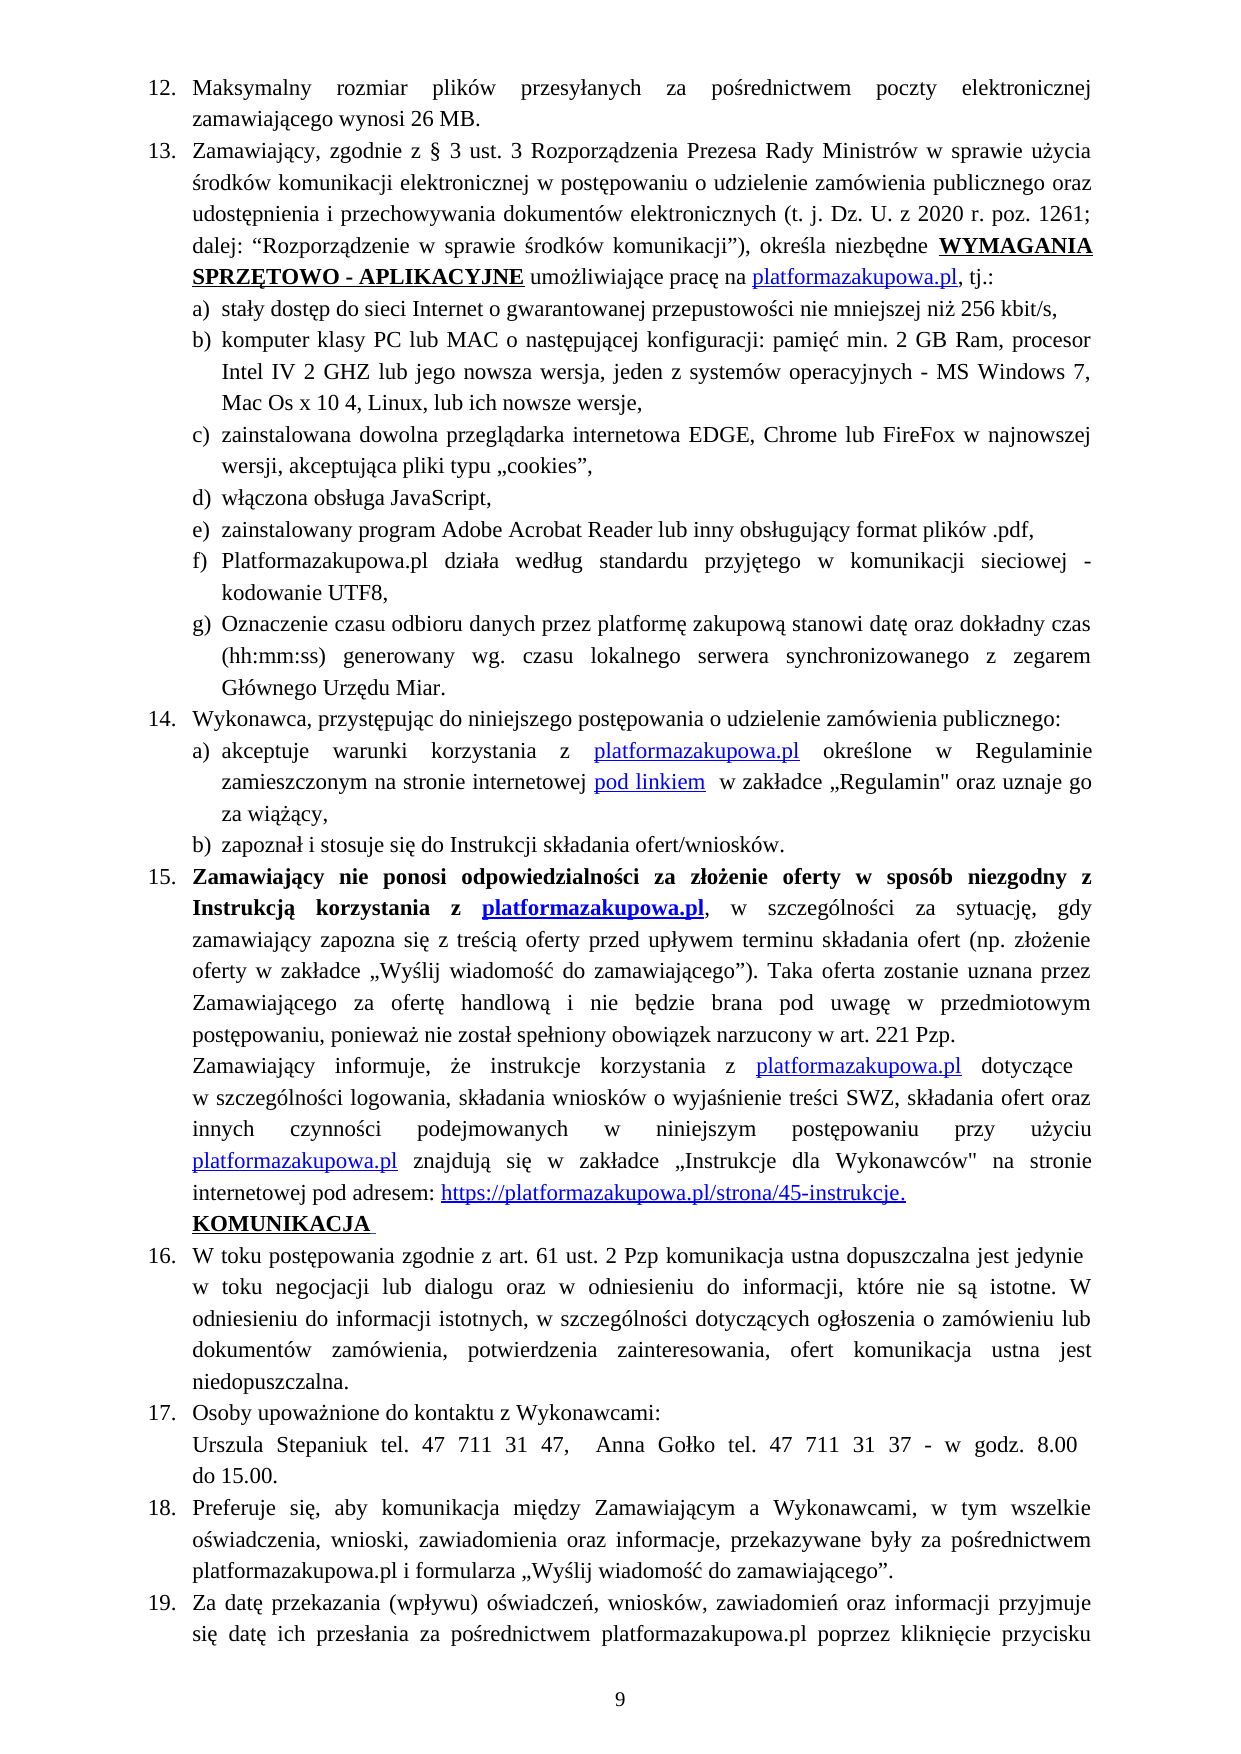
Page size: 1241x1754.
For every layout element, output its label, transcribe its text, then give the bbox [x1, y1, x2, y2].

list W toku postępowania zgodnie z art. 61 ust. 2 Pzp komunikacja ustna dopuszczalna jest jedynie w toku negocjacji lub dialogu oraz w odniesieniu do informacji, które nie są istotne. W odniesieniu do informacji istotnych, w szczególności dotyczących ogłoszenia o zamówieniu lub dokumentów zamówienia, potwierdzenia zainteresowania, ofert komunikacja ustna jest niedopuszczalna. [148, 1242, 1093, 1394]
list zainstalowany program Adobe Acrobat Reader lub inny obsługujący format plików .pdf, [192, 516, 1093, 542]
list zapoznał i stosuje się do Instrukcji składania ofert/wniosków. [192, 831, 1093, 858]
list Osoby upoważnione do kontaktu z Wykonawcami: [148, 1399, 1093, 1426]
text KOMUNIKACJA [148, 1210, 1093, 1236]
list komputer klasy PC lub MAC o następującej konfiguracji: pamięć min. 2 GB Ram, procesor Intel IV 2 GHZ lub jego nowsza wersja, jeden z systemów operacyjnych - MS Windows 7, Mac Os x 10 4, Linux, lub ich nowsze wersje, [192, 326, 1093, 416]
text Urszula Stepaniuk tel. 47 711 31 47, Anna Gołko tel. 47 711 31 37 - w godz. 8.00 do 15.00. [148, 1431, 1093, 1489]
list stały dostęp do sieci Internet o gwarantowanej przepustowości nie mniejszej niż 256 kbit/s, [192, 295, 1093, 321]
list akceptuje warunki korzystania z platformazakupowa.pl określone w Regulaminie zamieszczonym na stronie internetowej pod linkiem w zakładce „Regulamin" oraz uznaje go za wiążący, [192, 737, 1093, 826]
list Zamawiający nie ponosi odpowiedzialności za złożenie oferty w sposób niezgodny z Instrukcją korzystania z platformazakupowa.pl, w szczególności za sytuację, gdy zamawiający zapozna się z treścią oferty przed upływem terminu składania ofert (np. złożenie oferty w zakładce „Wyślij wiadomość do zamawiającego”). Taka oferta zostanie uznana przez Zamawiającego za ofertę handlową i nie będzie brana pod uwagę w przedmiotowym postępowaniu, ponieważ nie został spełniony obowiązek narzucony w art. 221 Pzp. [148, 863, 1093, 1047]
list Preferuje się, aby komunikacja między Zamawiającym a Wykonawcami, w tym wszelkie oświadczenia, wnioski, zawiadomienia oraz informacje, przekazywane były za pośrednictwem platformazakupowa.pl i formularza „Wyślij wiadomość do zamawiającego”. [148, 1494, 1093, 1584]
text Zamawiający informuje, że instrukcje korzystania z platformazakupowa.pl dotyczące w szczególności logowania, składania wniosków o wyjaśnienie treści SWZ, składania ofert oraz innych czynności podejmowanych w niniejszym postępowaniu przy użyciu platformazakupowa.pl znajdują się w zakładce „Instrukcje dla Wykonawców" na stronie internetowej pod adresem: https://platformazakupowa.pl/strona/45-instrukcje. [192, 1052, 1093, 1205]
list Maksymalny rozmiar plików przesyłanych za pośrednictwem poczty elektronicznej zamawiającego wynosi 26 MB. [148, 74, 1093, 132]
list Zamawiający, zgodnie z § 3 ust. 3 Rozporządzenia Prezesa Rady Ministrów w sprawie użycia środków komunikacji elektronicznej w postępowaniu o udzielenie zamówienia publicznego oraz udostępnienia i przechowywania dokumentów elektronicznych (t. j. Dz. U. z 2020 r. poz. 1261; dalej: “Rozporządzenie w sprawie środków komunikacji”), określa niezbędne WYMAGANIA SPRZĘTOWO - APLIKACYJNE umożliwiające pracę na platformazakupowa.pl, tj.: [148, 137, 1093, 289]
list zainstalowana dowolna przeglądarka internetowa EDGE, Chrome lub FireFox w najnowszej wersji, akceptująca pliki typu „cookies”, [192, 421, 1093, 479]
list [148, 1589, 1093, 1647]
list włączona obsługa JavaScript, [192, 484, 1093, 511]
list Platformazakupowa.pl działa według standardu przyjętego w komunikacji sieciowej - kodowanie UTF8, [192, 547, 1093, 605]
list Wykonawca, przystępując do niniejszego postępowania o udzielenie zamówienia publicznego: [148, 705, 1093, 731]
list Oznaczenie czasu odbioru danych przez platformę zakupową stanowi datę oraz dokładny czas (hh:mm:ss) generowany wg. czasu lokalnego serwera synchronizowanego z zegarem Głównego Urzędu Miar. [192, 610, 1093, 700]
